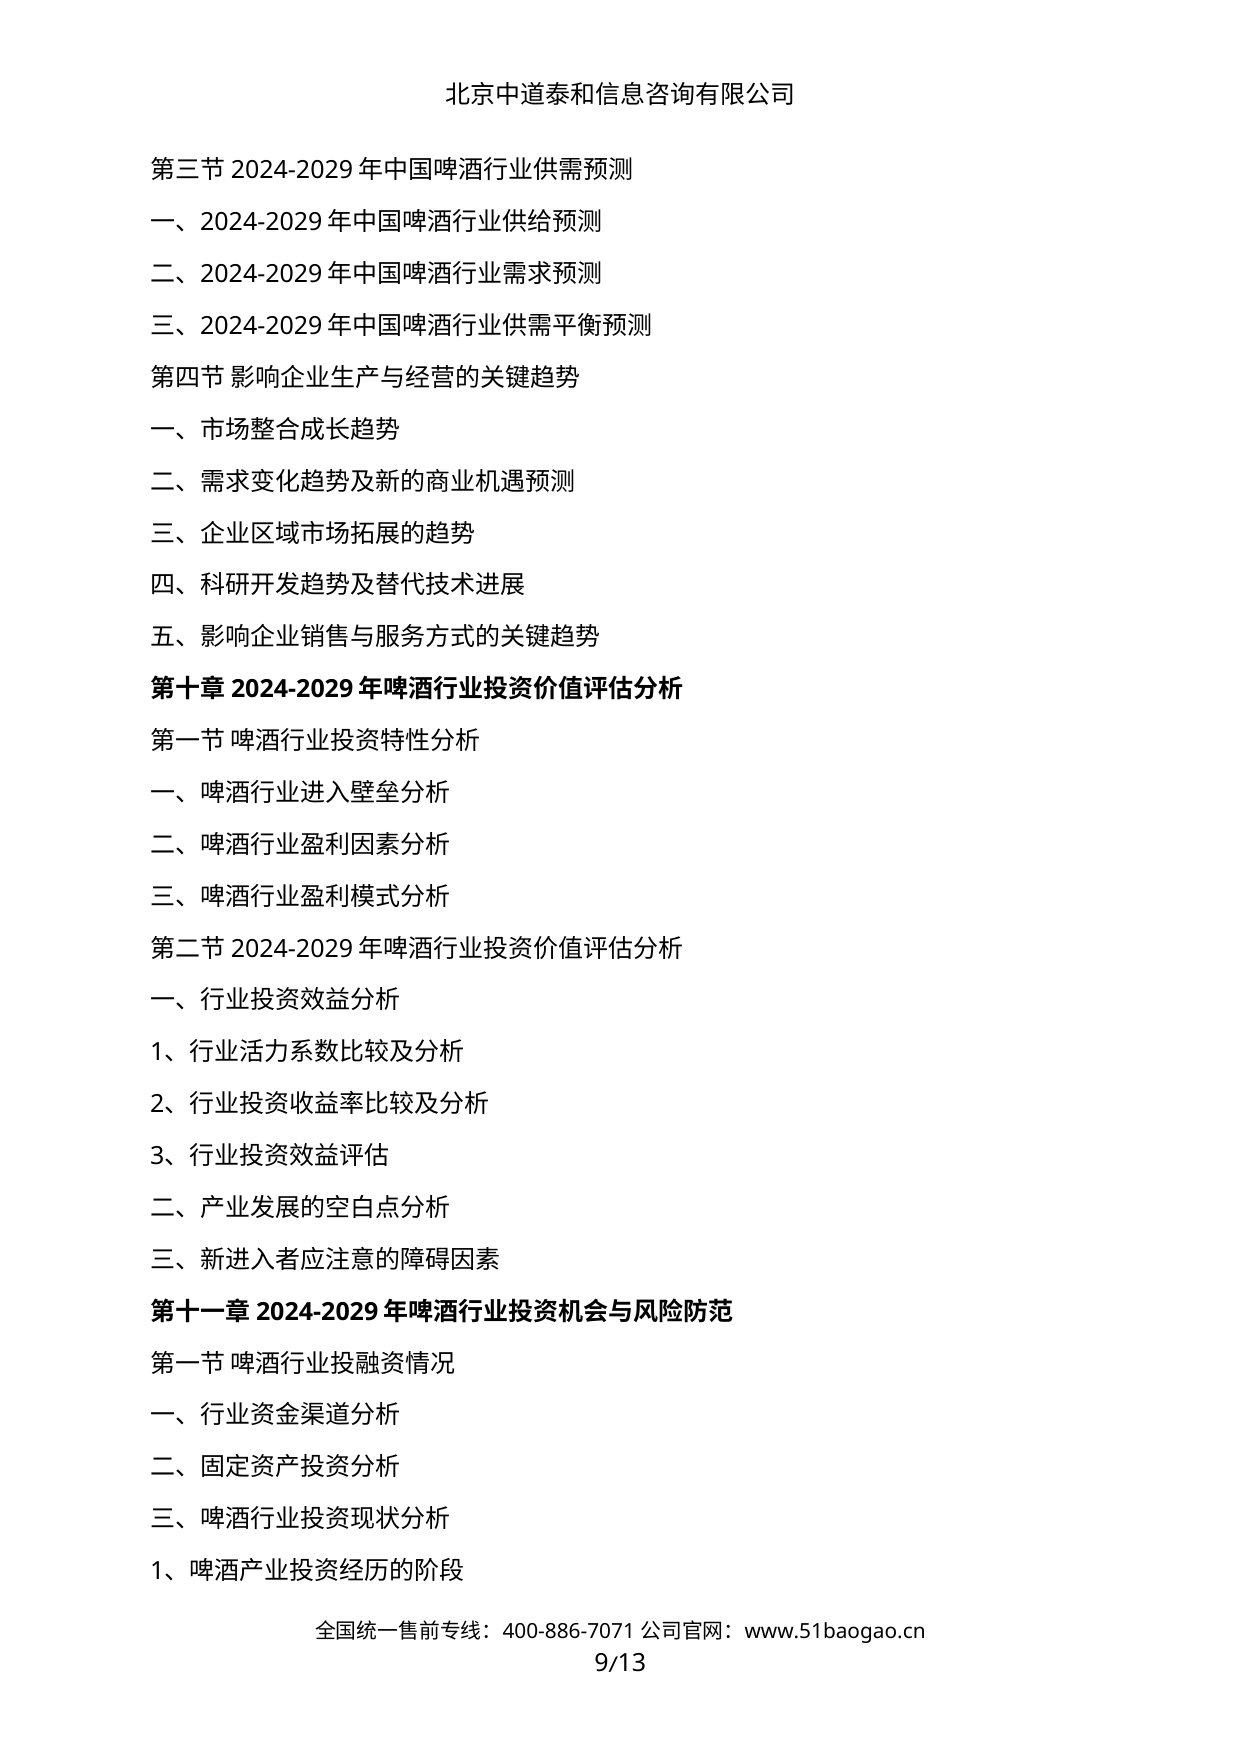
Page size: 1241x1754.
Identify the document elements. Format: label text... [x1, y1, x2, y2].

text 三、新进入者应注意的障碍因素 [150, 1239, 1090, 1276]
text 四、科研开发趋势及替代技术进展 [150, 565, 1090, 601]
text 第十一章 2024-2029年啤酒行业投资机会与风险防范 [150, 1291, 1090, 1327]
text 一、市场整合成长趋势 [150, 409, 1090, 446]
text 三、2024-2029年中国啤酒行业供需平衡预测 [150, 306, 1090, 342]
text 二、产业发展的空白点分析 [150, 1187, 1090, 1224]
text 第四节 影响企业生产与经营的关键趋势 [150, 357, 1090, 394]
text 二、2024-2029年中国啤酒行业需求预测 [150, 254, 1090, 290]
text 五、影响企业销售与服务方式的关键趋势 [150, 617, 1090, 653]
text 第一节 啤酒行业投资特性分析 [150, 721, 1090, 757]
text 2、行业投资收益率比较及分析 [150, 1084, 1090, 1120]
text 第一节 啤酒行业投融资情况 [150, 1343, 1090, 1379]
text 1、啤酒产业投资经历的阶段 [150, 1551, 1090, 1587]
text 二、啤酒行业盈利因素分析 [150, 824, 1090, 861]
text 三、啤酒行业投资现状分析 [150, 1499, 1090, 1535]
text 3、行业投资效益评估 [150, 1136, 1090, 1172]
text 一、行业投资效益分析 [150, 980, 1090, 1016]
text 第二节 2024-2029年啤酒行业投资价值评估分析 [150, 928, 1090, 964]
text 第十章 2024-2029年啤酒行业投资价值评估分析 [150, 669, 1090, 705]
text 三、啤酒行业盈利模式分析 [150, 876, 1090, 912]
text 一、2024-2029年中国啤酒行业供给预测 [150, 202, 1090, 238]
text 第三节 2024-2029年中国啤酒行业供需预测 [150, 150, 1090, 186]
text 三、企业区域市场拓展的趋势 [150, 513, 1090, 549]
text 一、行业资金渠道分析 [150, 1395, 1090, 1431]
text 二、固定资产投资分析 [150, 1447, 1090, 1483]
text 一、啤酒行业进入壁垒分析 [150, 772, 1090, 809]
text 1、行业活力系数比较及分析 [150, 1032, 1090, 1068]
text 二、需求变化趋势及新的商业机遇预测 [150, 461, 1090, 497]
